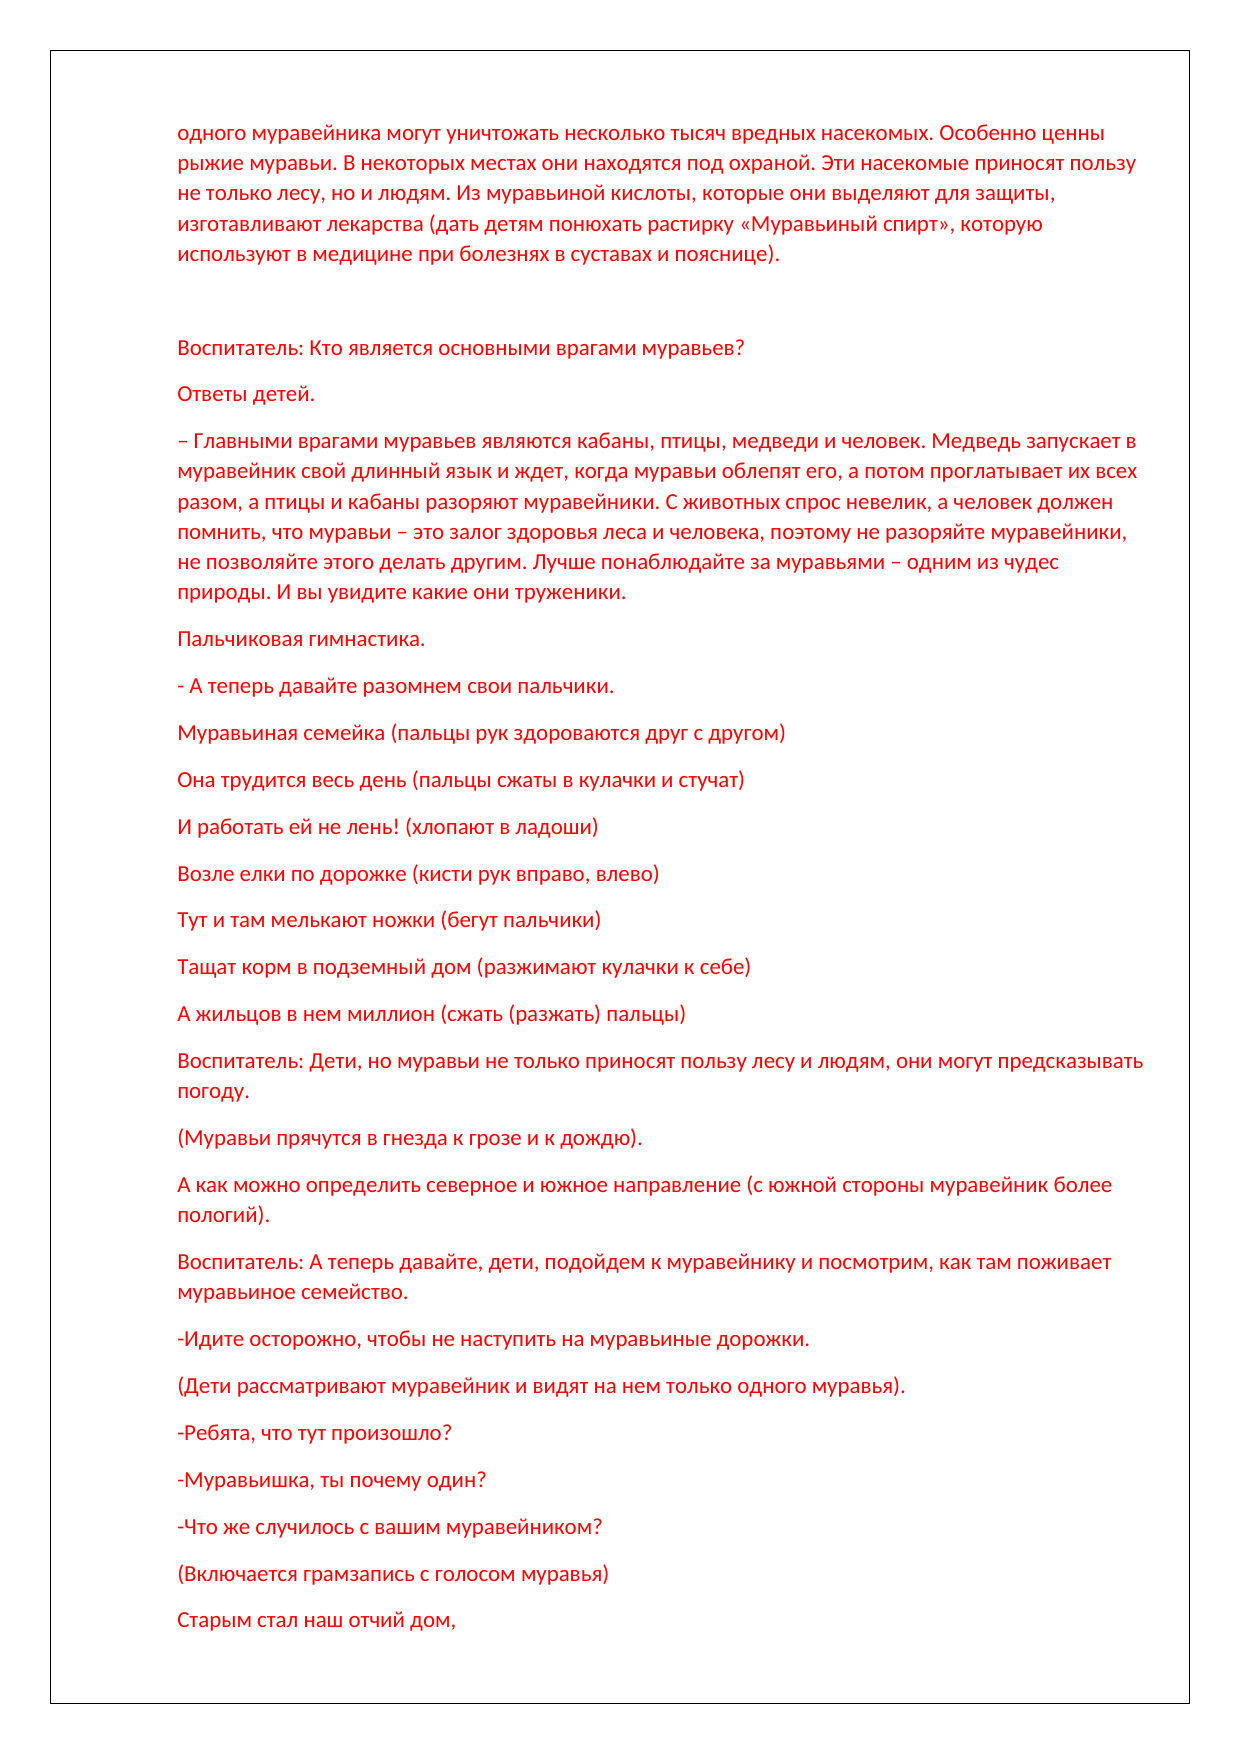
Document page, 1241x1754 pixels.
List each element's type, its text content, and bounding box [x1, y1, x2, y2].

text Воспитатель: Кто является основными врагами муравьев? [177, 333, 1152, 361]
text Воспитатель: Дети, но муравьи не только приносят пользу лесу и людям, они могут предсказывать погоду. [177, 1046, 1152, 1104]
text – Главными врагами муравьев являются кабаны, птицы, медведи и человек. Медведь запускает в муравейник свой длинный язык и ждет, когда муравьи облепят его, а потом проглатывает их всех разом, а птицы и кабаны разоряют муравейники. С животных спрос невелик, а человек должен помнить, что муравьи – это залог здоровья леса и человека, поэтому не разоряйте муравейники, не позволяйте этого делать другим. Лучше понаблюдайте за муравьями – одним из чудес природы. И вы увидите какие они труженики. [177, 426, 1152, 605]
text (Дети рассматривают муравейник и видят на нем только одного муравья). [177, 1371, 1152, 1399]
text Она трудится весь день (пальцы сжаты в кулачки и стучат) [177, 765, 1152, 793]
text -Ребята, что тут произошло? [177, 1418, 1152, 1446]
text -Муравьишка, ты почему один? [177, 1465, 1152, 1493]
text И работать ей не лень! (хлопают в ладоши) [177, 812, 1152, 840]
text Муравьиная семейка (пальцы рук здороваются друг с другом) [177, 718, 1152, 746]
text Ответы детей. [177, 379, 1152, 407]
text -Что же случилось с вашим муравейником? [177, 1512, 1152, 1540]
text Старым стал наш отчий дом, [177, 1606, 1152, 1633]
text Возле елки по дорожке (кисти рук вправо, влево) [177, 859, 1152, 887]
text Тащат корм в подземный дом (разжимают кулачки к себе) [177, 952, 1152, 980]
text Воспитатель: А теперь давайте, дети, подойдем к муравейнику и посмотрим, как там поживает муравьиное семейство. [177, 1247, 1152, 1305]
text (Включается грамзапись с голосом муравья) [177, 1559, 1152, 1587]
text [177, 118, 1152, 267]
text Тут и там мелькают ножки (бегут пальчики) [177, 906, 1152, 933]
text А жильцов в нем миллион (сжать (разжать) пальцы) [177, 999, 1152, 1027]
text (Муравьи прячутся в гнезда к грозе и к дождю). [177, 1123, 1152, 1151]
text - А теперь давайте разомнем свои пальчики. [177, 671, 1152, 699]
text А как можно определить северное и южное направление (с южной стороны муравейник более пологий). [177, 1170, 1152, 1228]
text -Идите осторожно, чтобы не наступить на муравьиные дорожки. [177, 1324, 1152, 1352]
text Пальчиковая гимнастика. [177, 624, 1152, 652]
